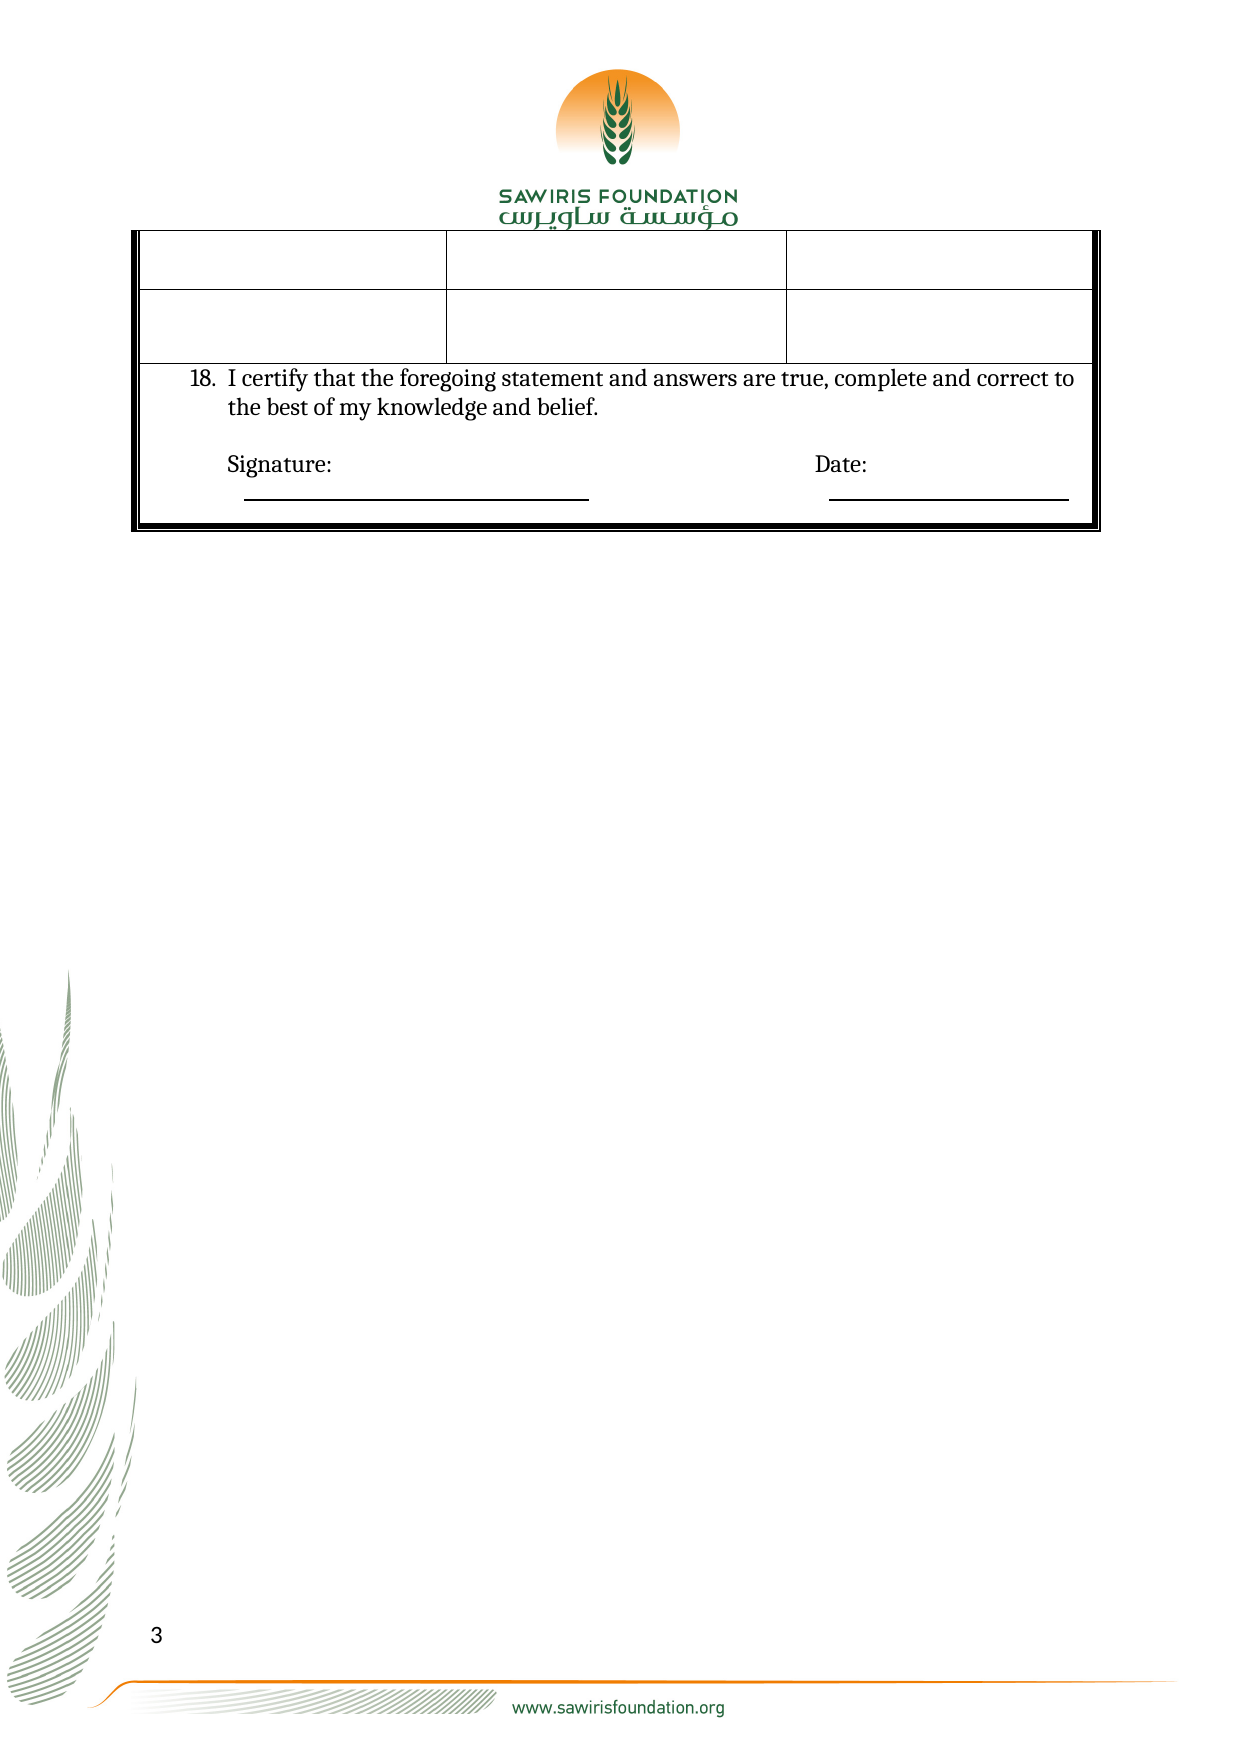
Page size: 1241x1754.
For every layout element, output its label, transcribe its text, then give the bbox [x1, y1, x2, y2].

table_cell [140, 290, 446, 363]
table_cell [447, 231, 786, 289]
table_cell I certify that the foregoing statement and answers are true, complete and correct to the best of my knowledge and belief. Signature: Date: [140, 364, 1092, 522]
table_cell [787, 231, 1092, 289]
table_cell [140, 231, 446, 289]
table_cell [447, 290, 786, 363]
table_cell [787, 290, 1092, 363]
picture [0, 0, 1241, 1754]
